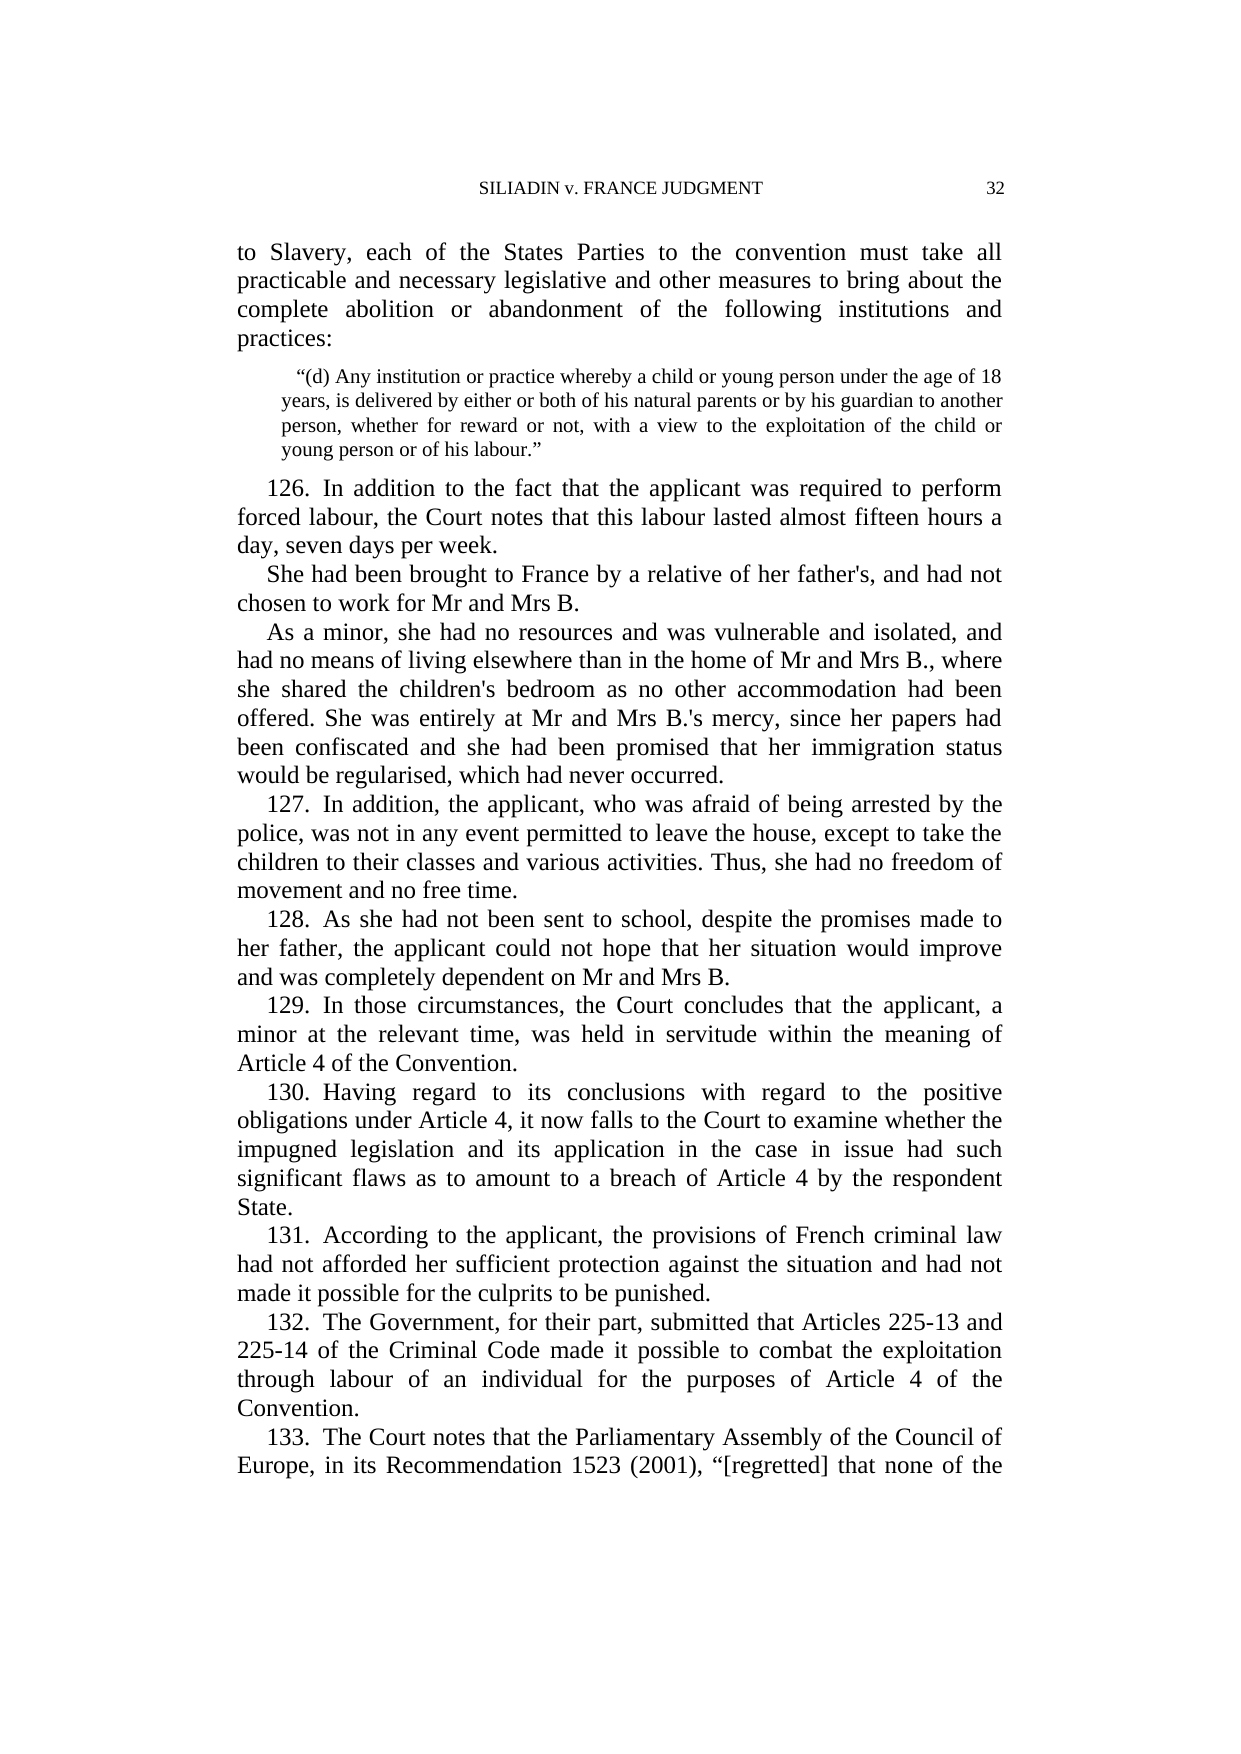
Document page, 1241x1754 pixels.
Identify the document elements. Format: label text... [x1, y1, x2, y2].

text She had been brought to by a relative of her father's, and had not chosen to work for Mr and Mrs B. [237, 559, 1003, 617]
text 126. In addition to the fact that the applicant was required to perform forced labour, the Court notes that this labour lasted almost fifteen hours a day, seven days per week. [237, 473, 1003, 559]
text “(d) Any institution or practice whereby a child or young person under the age of 18 years, is delivered by either or both of his natural parents or by his guardian to another person, whether for reward or not, with a view to the exploitation of the child or young person or of his labour.” [281, 364, 1003, 461]
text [237, 1422, 1003, 1479]
text 129. In those circumstances, the Court concludes that the applicant, a minor at the relevant time, was held in servitude within the meaning of Article 4 of the Convention. [237, 991, 1003, 1077]
text 128. As she had not been sent to school, despite the promises made to her father, the applicant could not hope that her situation would improve and was completely dependent on Mr and Mrs B. [237, 904, 1003, 991]
text As a minor, she had no resources and was vulnerable and isolated, and had no means of living elsewhere than in the home of Mr and Mrs B., where she shared the children's bedroom as no other accommodation had been offered. She was entirely at Mr and Mrs B.'s mercy, since her papers had been confiscated and she had been promised that her immigration status would be regularised, which had never occurred. [237, 617, 1003, 789]
text 127. In addition, the applicant, who was afraid of being arrested by the police, was not in any event permitted to leave the house, except to take the children to their classes and various activities. Thus, she had no freedom of movement and no free time. [237, 789, 1003, 904]
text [237, 237, 1003, 352]
text 132. The Government, for their part, submitted that Articles 225-13 and 225-14 of the Criminal Code made it possible to combat the exploitation through labour of an individual for the purposes of Article 4 of the Convention. [237, 1307, 1003, 1422]
text 130. Having regard to its conclusions with regard to the positive obligations under Article 4, it now falls to the Court to examine whether the impugned legislation and its application in the case in issue had such significant flaws as to amount to a breach of Article 4 by the respondent State. [237, 1077, 1003, 1221]
text 131. According to the applicant, the provisions of French criminal law had not afforded her sufficient protection against the situation and had not made it possible for the culprits to be punished. [237, 1221, 1003, 1307]
